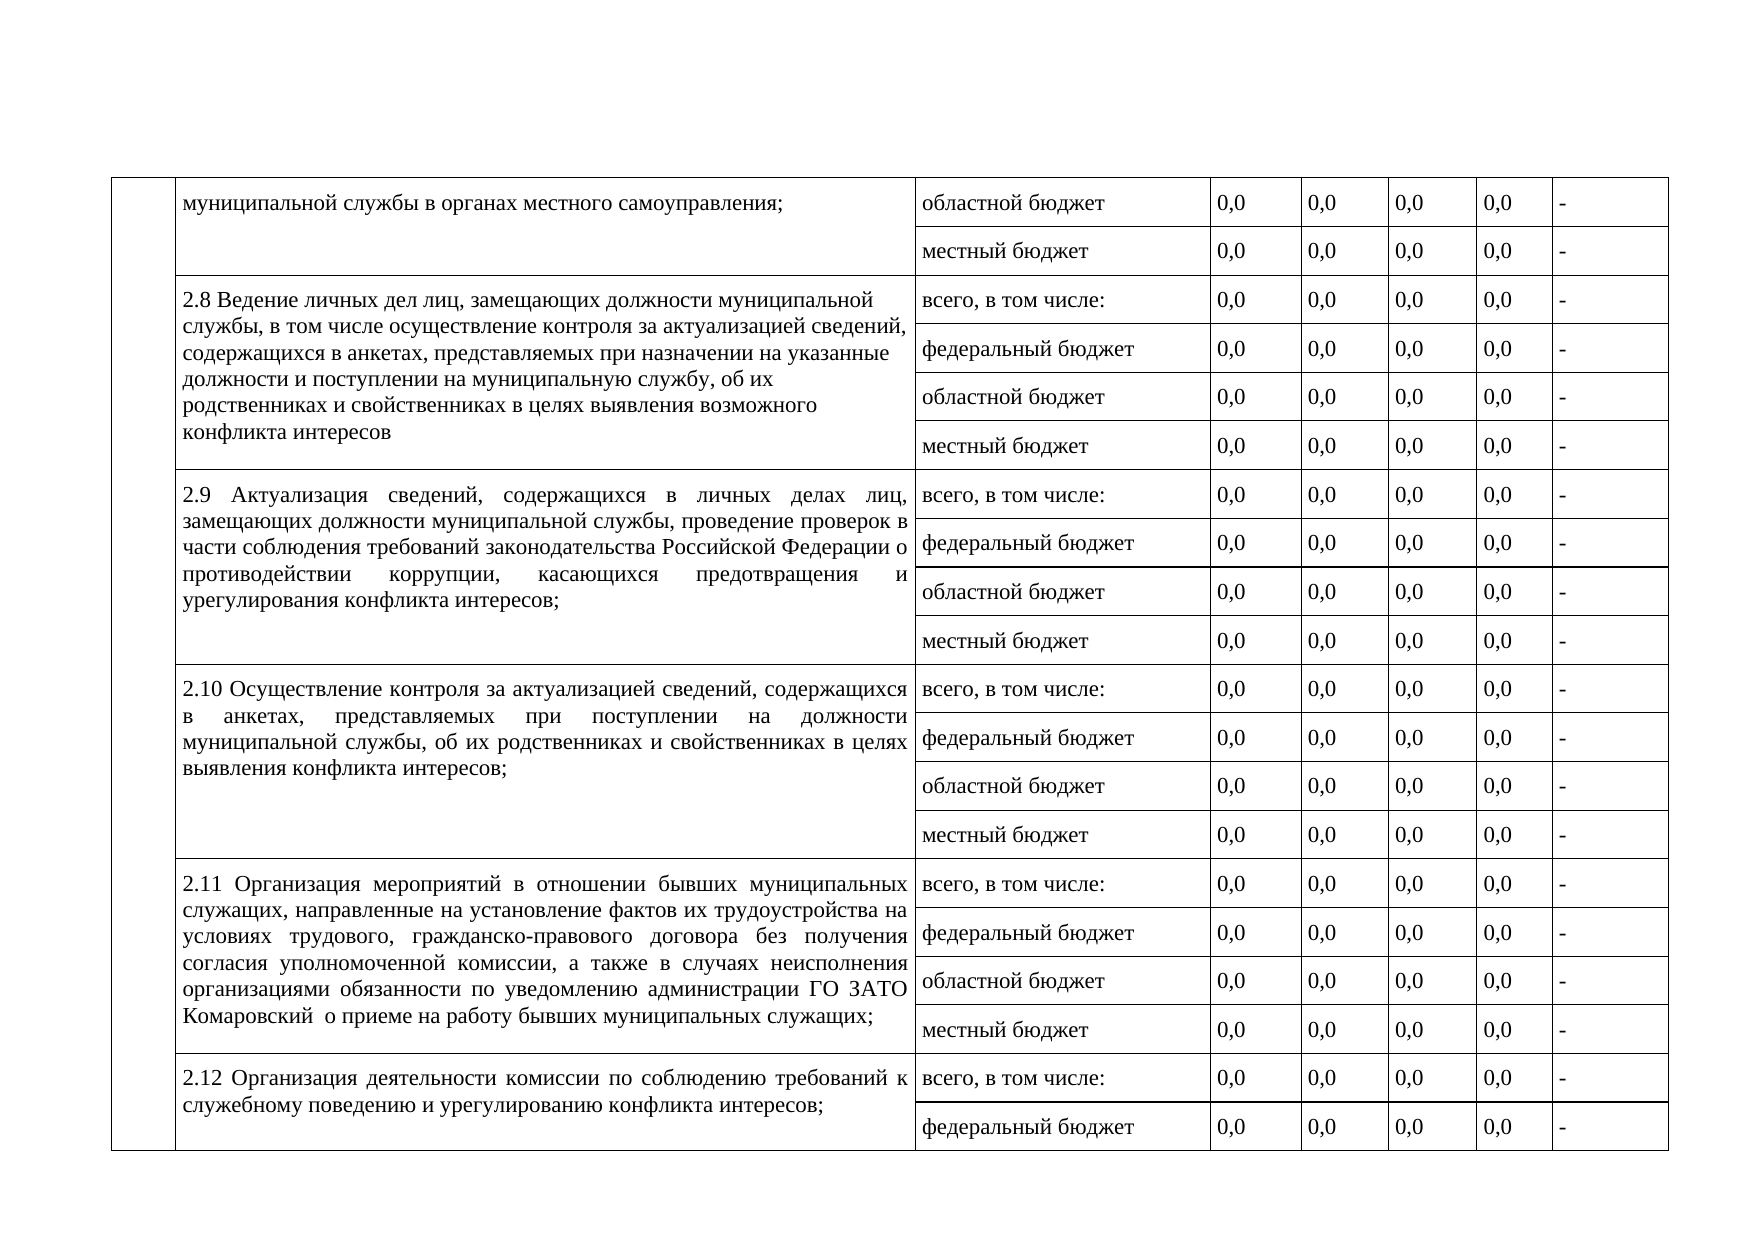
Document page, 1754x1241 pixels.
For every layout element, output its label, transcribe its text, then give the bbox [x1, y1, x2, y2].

table_cell 0,0 [1211, 470, 1301, 518]
table_cell 0,0 [1302, 470, 1388, 518]
table_cell 0,0 [1477, 519, 1552, 566]
table_cell - [1553, 1103, 1668, 1150]
table_cell 0,0 [1211, 859, 1301, 907]
table_cell 0,0 [1477, 1005, 1552, 1053]
table_cell 0,0 [1477, 811, 1552, 858]
table_cell 0,0 [1211, 276, 1301, 323]
table_cell 0,0 [1302, 762, 1388, 809]
table_cell - [1553, 373, 1668, 420]
table_cell 2.9 Актуализация сведений, содержащихся в личных делах лиц, замещающих должности муниципальной службы, проведение проверок в части соблюдения требований законодательства Российской Федерации о противодействии коррупции, касающихся предотвращения и урегулирования конфликта интересов; [176, 470, 915, 664]
table_cell 0,0 [1302, 519, 1388, 566]
table_cell областной бюджет [916, 373, 1210, 420]
table_cell 0,0 [1302, 616, 1388, 664]
table_cell 0,0 [1211, 665, 1301, 712]
table_cell областной бюджет [916, 957, 1210, 1004]
table_cell 0,0 [1477, 568, 1552, 615]
table_cell 0,0 [1389, 616, 1476, 664]
table_cell 0,0 [1389, 908, 1476, 956]
table_cell 0,0 [1302, 811, 1388, 858]
table_cell 0,0 [1211, 421, 1301, 469]
table_cell 0,0 [1389, 470, 1476, 518]
table_cell 0,0 [1302, 957, 1388, 1004]
table_cell 0,0 [1389, 1005, 1476, 1053]
table_cell 0,0 [1211, 178, 1301, 226]
table_cell 0,0 [1389, 713, 1476, 761]
table_cell - [1553, 616, 1668, 664]
table_cell 0,0 [1477, 1054, 1552, 1101]
table_cell 0,0 [1302, 178, 1388, 226]
table_cell 0,0 [1211, 568, 1301, 615]
table_cell - [1553, 276, 1668, 323]
table_cell 0,0 [1477, 178, 1552, 226]
table_cell 0,0 [1302, 373, 1388, 420]
table_cell - [1553, 859, 1668, 907]
table_cell 0,0 [1477, 1103, 1552, 1150]
table_cell 0,0 [1302, 276, 1388, 323]
table_cell местный бюджет [916, 227, 1210, 274]
table_cell 0,0 [1389, 859, 1476, 907]
table_cell 0,0 [1211, 957, 1301, 1004]
table_cell всего, в том числе: [916, 859, 1210, 907]
table_cell федеральный бюджет [916, 324, 1210, 372]
table_cell 0,0 [1302, 324, 1388, 372]
table_cell 0,0 [1302, 665, 1388, 712]
table_cell местный бюджет [916, 616, 1210, 664]
table_cell - [1553, 1005, 1668, 1053]
table_cell 2.11 Организация мероприятий в отношении бывших муниципальных служащих, направленные на установление фактов их трудоустройства на условиях трудового, гражданско-правового договора без получения согласия уполномоченной комиссии, а также в случаях неисполнения организациями обязанности по уведомлению администрации ГО ЗАТО Комаровский о приеме на работу бывших муниципальных служащих; [176, 859, 915, 1053]
table_cell 0,0 [1302, 1005, 1388, 1053]
table_cell федеральный бюджет [916, 713, 1210, 761]
table_cell 0,0 [1477, 713, 1552, 761]
table_cell всего, в том числе: [916, 665, 1210, 712]
table_cell 0,0 [1389, 227, 1476, 274]
table_cell федеральный бюджет [916, 908, 1210, 956]
table_cell 0,0 [1477, 227, 1552, 274]
table_cell 0,0 [1302, 568, 1388, 615]
table_cell 0,0 [1389, 178, 1476, 226]
table_cell - [1553, 470, 1668, 518]
table_cell 0,0 [1389, 324, 1476, 372]
table_cell 0,0 [1477, 324, 1552, 372]
table_cell 0,0 [1477, 665, 1552, 712]
table_cell областной бюджет [916, 178, 1210, 226]
table_cell 0,0 [1211, 762, 1301, 809]
table_cell 0,0 [1477, 470, 1552, 518]
table_cell 0,0 [1211, 324, 1301, 372]
table_cell федеральный бюджет [916, 519, 1210, 566]
table_cell 0,0 [1302, 1103, 1388, 1150]
table_cell 0,0 [1302, 421, 1388, 469]
table_cell всего, в том числе: [916, 1054, 1210, 1101]
table_cell 0,0 [1389, 811, 1476, 858]
table_cell 0,0 [1389, 1054, 1476, 1101]
table_cell 0,0 [1477, 957, 1552, 1004]
table_cell 0,0 [1211, 1103, 1301, 1150]
table_cell 0,0 [1302, 1054, 1388, 1101]
table_cell 0,0 [1477, 859, 1552, 907]
table_cell 0,0 [1477, 762, 1552, 809]
table_cell - [1553, 811, 1668, 858]
table_cell 0,0 [1389, 1103, 1476, 1150]
table_cell - [1553, 227, 1668, 274]
table_cell 0,0 [1211, 908, 1301, 956]
table_cell 0,0 [1211, 1054, 1301, 1101]
table_cell 0,0 [1302, 859, 1388, 907]
table_cell - [1553, 665, 1668, 712]
table_cell 0,0 [1211, 713, 1301, 761]
table_cell 0,0 [1389, 665, 1476, 712]
table_cell 0,0 [1211, 616, 1301, 664]
table_cell - [1553, 519, 1668, 566]
table_cell - [1553, 957, 1668, 1004]
table_cell 0,0 [1477, 276, 1552, 323]
table_cell местный бюджет [916, 421, 1210, 469]
table_cell - [1553, 568, 1668, 615]
table_cell федеральный бюджет [916, 1103, 1210, 1150]
table_cell 0,0 [1211, 811, 1301, 858]
table_cell 0,0 [1389, 957, 1476, 1004]
table_cell 0,0 [1211, 373, 1301, 420]
table_cell - [1553, 178, 1668, 226]
table_cell - [1553, 713, 1668, 761]
table_cell 0,0 [1302, 713, 1388, 761]
table_cell 0,0 [1477, 616, 1552, 664]
table_cell 2.12 Организация деятельности комиссии по соблюдению требований к служебному поведению и урегулированию конфликта интересов; [176, 1054, 915, 1150]
table_cell 0,0 [1389, 762, 1476, 809]
table_cell 0,0 [1302, 227, 1388, 274]
table_cell 2.10 Осуществление контроля за актуализацией сведений, содержащихся в анкетах, представляемых при поступлении на должности муниципальной службы, об их родственниках и свойственниках в целях выявления конфликта интересов; [176, 665, 915, 858]
table_cell - [1553, 762, 1668, 809]
table_cell - [1553, 1054, 1668, 1101]
table_cell 0,0 [1389, 519, 1476, 566]
table_cell 0,0 [1477, 908, 1552, 956]
table_cell 0,0 [1211, 227, 1301, 274]
table_cell 0,0 [1477, 373, 1552, 420]
table_cell - [1553, 908, 1668, 956]
table_cell - [1553, 421, 1668, 469]
table_cell - [1553, 324, 1668, 372]
table_cell 0,0 [1389, 421, 1476, 469]
table_cell всего, в том числе: [916, 470, 1210, 518]
table_cell 2.8 Ведение личных дел лиц, замещающих должности муниципальной службы, в том числе осуществление контроля за актуализацией сведений, содержащихся в анкетах, представляемых при назначении на указанные должности и поступлении на муниципальную службу, об их родственниках и свойственниках в целях выявления возможного конфликта интересов [176, 276, 915, 469]
table_cell областной бюджет [916, 568, 1210, 615]
table_cell 0,0 [1389, 276, 1476, 323]
table_cell 0,0 [1302, 908, 1388, 956]
table_cell 0,0 [1211, 519, 1301, 566]
table_cell всего, в том числе: [916, 276, 1210, 323]
table_cell 0,0 [1477, 421, 1552, 469]
table_cell 0,0 [1389, 373, 1476, 420]
table_cell 0,0 [1211, 1005, 1301, 1053]
table_cell 0,0 [1389, 568, 1476, 615]
table_cell областной бюджет [916, 762, 1210, 809]
table_cell местный бюджет [916, 811, 1210, 858]
table_cell местный бюджет [916, 1005, 1210, 1053]
